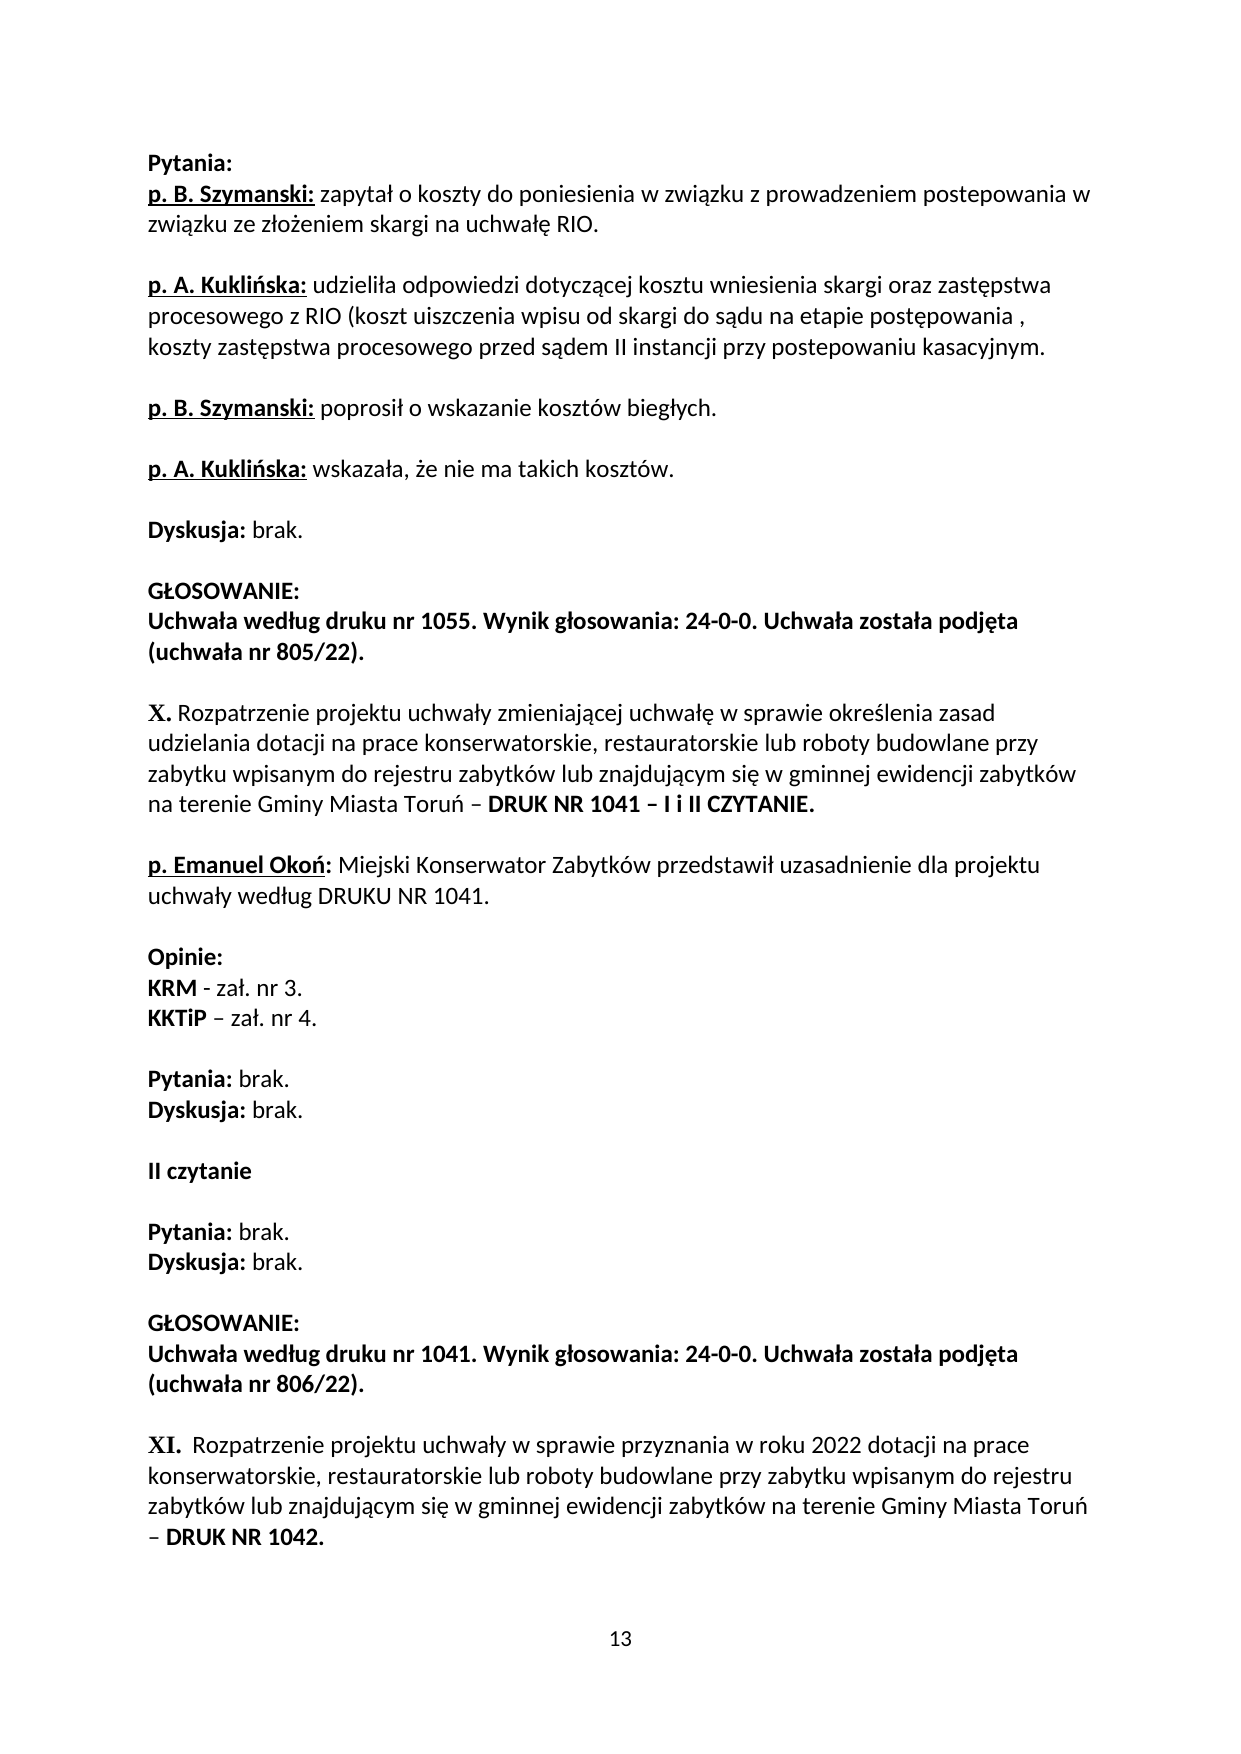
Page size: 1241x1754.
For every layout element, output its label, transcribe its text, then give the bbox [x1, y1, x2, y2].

text p. A. Kuklińska: wskazała, że nie ma takich kosztów. [148, 453, 1093, 483]
text p. A. Kuklińska: udzieliła odpowiedzi dotyczącej kosztu wniesienia skargi oraz zastępstwa procesowego z RIO (koszt uiszczenia wpisu od skargi do sądu na etapie postępowania , koszty zastępstwa procesowego przed sądem II instancji przy postepowaniu kasacyjnym. [148, 270, 1093, 361]
text Dyskusja: brak. [148, 1094, 1093, 1124]
list Rozpatrzenie projektu uchwały zmieniającej uchwałę w sprawie określenia zasad udzielania dotacji na prace konserwatorskie, restauratorskie lub roboty budowlane przy zabytku wpisanym do rejestru zabytków lub znajdującym się w gminnej ewidencji zabytków na terenie Gminy Miasta Toruń – DRUK NR 1041 – I i II CZYTANIE. [148, 697, 1093, 819]
text KRM - zał. nr 3. [148, 972, 1093, 1002]
text GŁOSOWANIE: [148, 1307, 1093, 1338]
list Rozpatrzenie projektu uchwały w sprawie przyznania w roku 2022 dotacji na prace konserwatorskie, restauratorskie lub roboty budowlane przy zabytku wpisanym do rejestru zabytków lub znajdującym się w gminnej ewidencji zabytków na terenie Gminy Miasta Toruń – DRUK NR 1042. [148, 1429, 1093, 1552]
text II czytanie [148, 1155, 1093, 1185]
text GŁOSOWANIE: [148, 575, 1093, 605]
text Dyskusja: brak. [148, 514, 1093, 544]
text Uchwała według druku nr 1041. Wynik głosowania: 24-0-0. Uchwała została podjęta (uchwała nr 806/22). [148, 1338, 1093, 1399]
text Dyskusja: brak. [148, 1246, 1093, 1277]
text p. Emanuel Okoń: Miejski Konserwator Zabytków przedstawił uzasadnienie dla projektu uchwały według DRUKU NR 1041. [148, 849, 1093, 911]
text Pytania: brak. [148, 1063, 1093, 1094]
text Pytania: brak. [148, 1216, 1093, 1246]
text p. B. Szymanski: poprosił o wskazanie kosztów biegłych. [148, 392, 1093, 422]
text Pytania: [148, 148, 1093, 178]
text Opinie: [148, 941, 1093, 972]
text KKTiP – zał. nr 4. [148, 1002, 1093, 1033]
text Uchwała według druku nr 1055. Wynik głosowania: 24-0-0. Uchwała została podjęta (uchwała nr 805/22). [148, 605, 1093, 666]
text p. B. Szymanski: zapytał o koszty do poniesienia w związku z prowadzeniem postepowania w związku ze złożeniem skargi na uchwałę RIO. [148, 178, 1093, 239]
